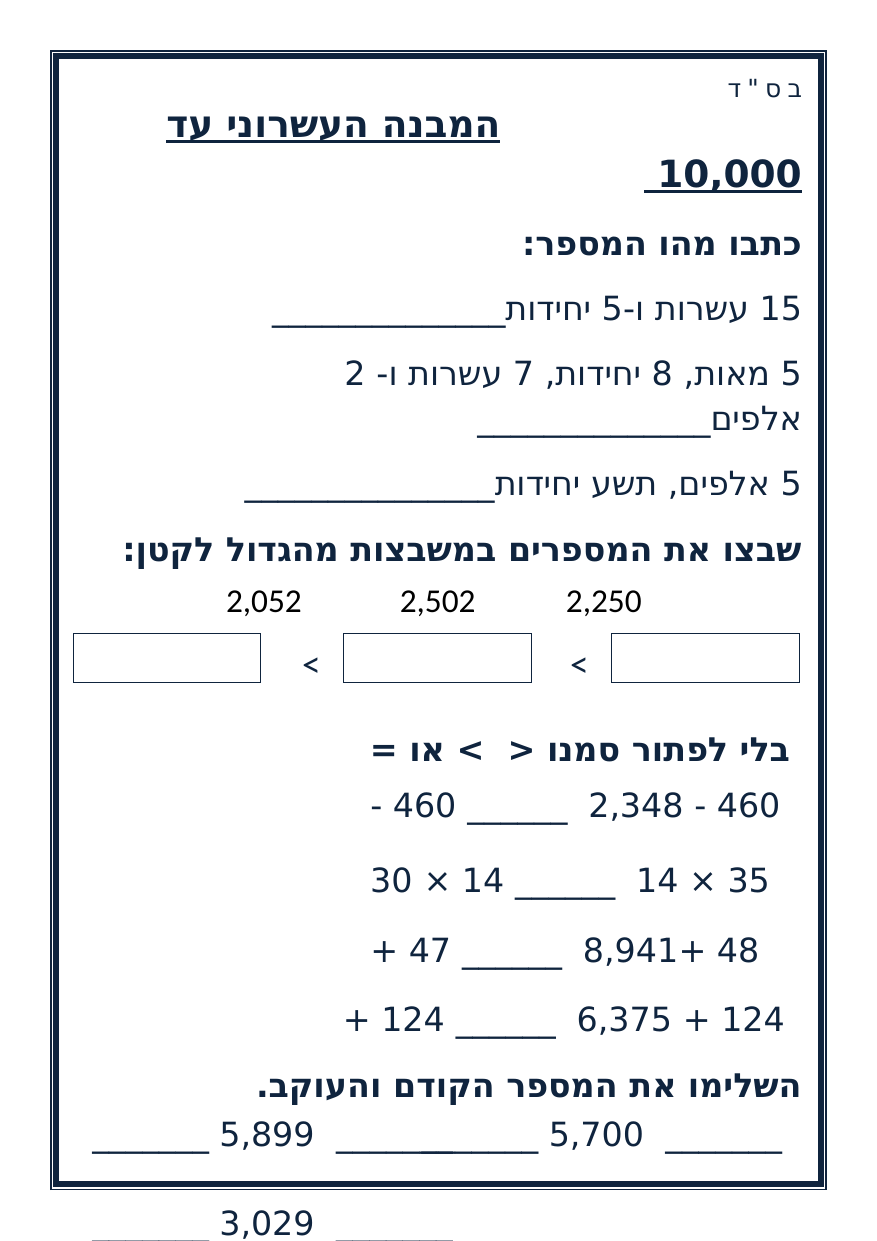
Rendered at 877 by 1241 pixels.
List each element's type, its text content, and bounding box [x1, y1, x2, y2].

text בלי לפתור סמנו < > או = [75, 731, 802, 770]
text כתבו מהו המספר: [75, 224, 802, 263]
text המבנה העשרוני עד 10,000 [75, 103, 802, 197]
text 15 עשרות ו-5 יחידות______________ [75, 289, 802, 328]
text 5 מאות, 8 יחידות, 7 עשרות ו- 2 אלפים______________ [75, 355, 802, 438]
text השלימו את המספר הקודם והעוקב. [75, 1067, 802, 1106]
text שבצו את המספרים במשבצות מהגדול לקטן: [75, 530, 802, 569]
text 5 אלפים, תשע יחידות_______________ [75, 465, 802, 504]
